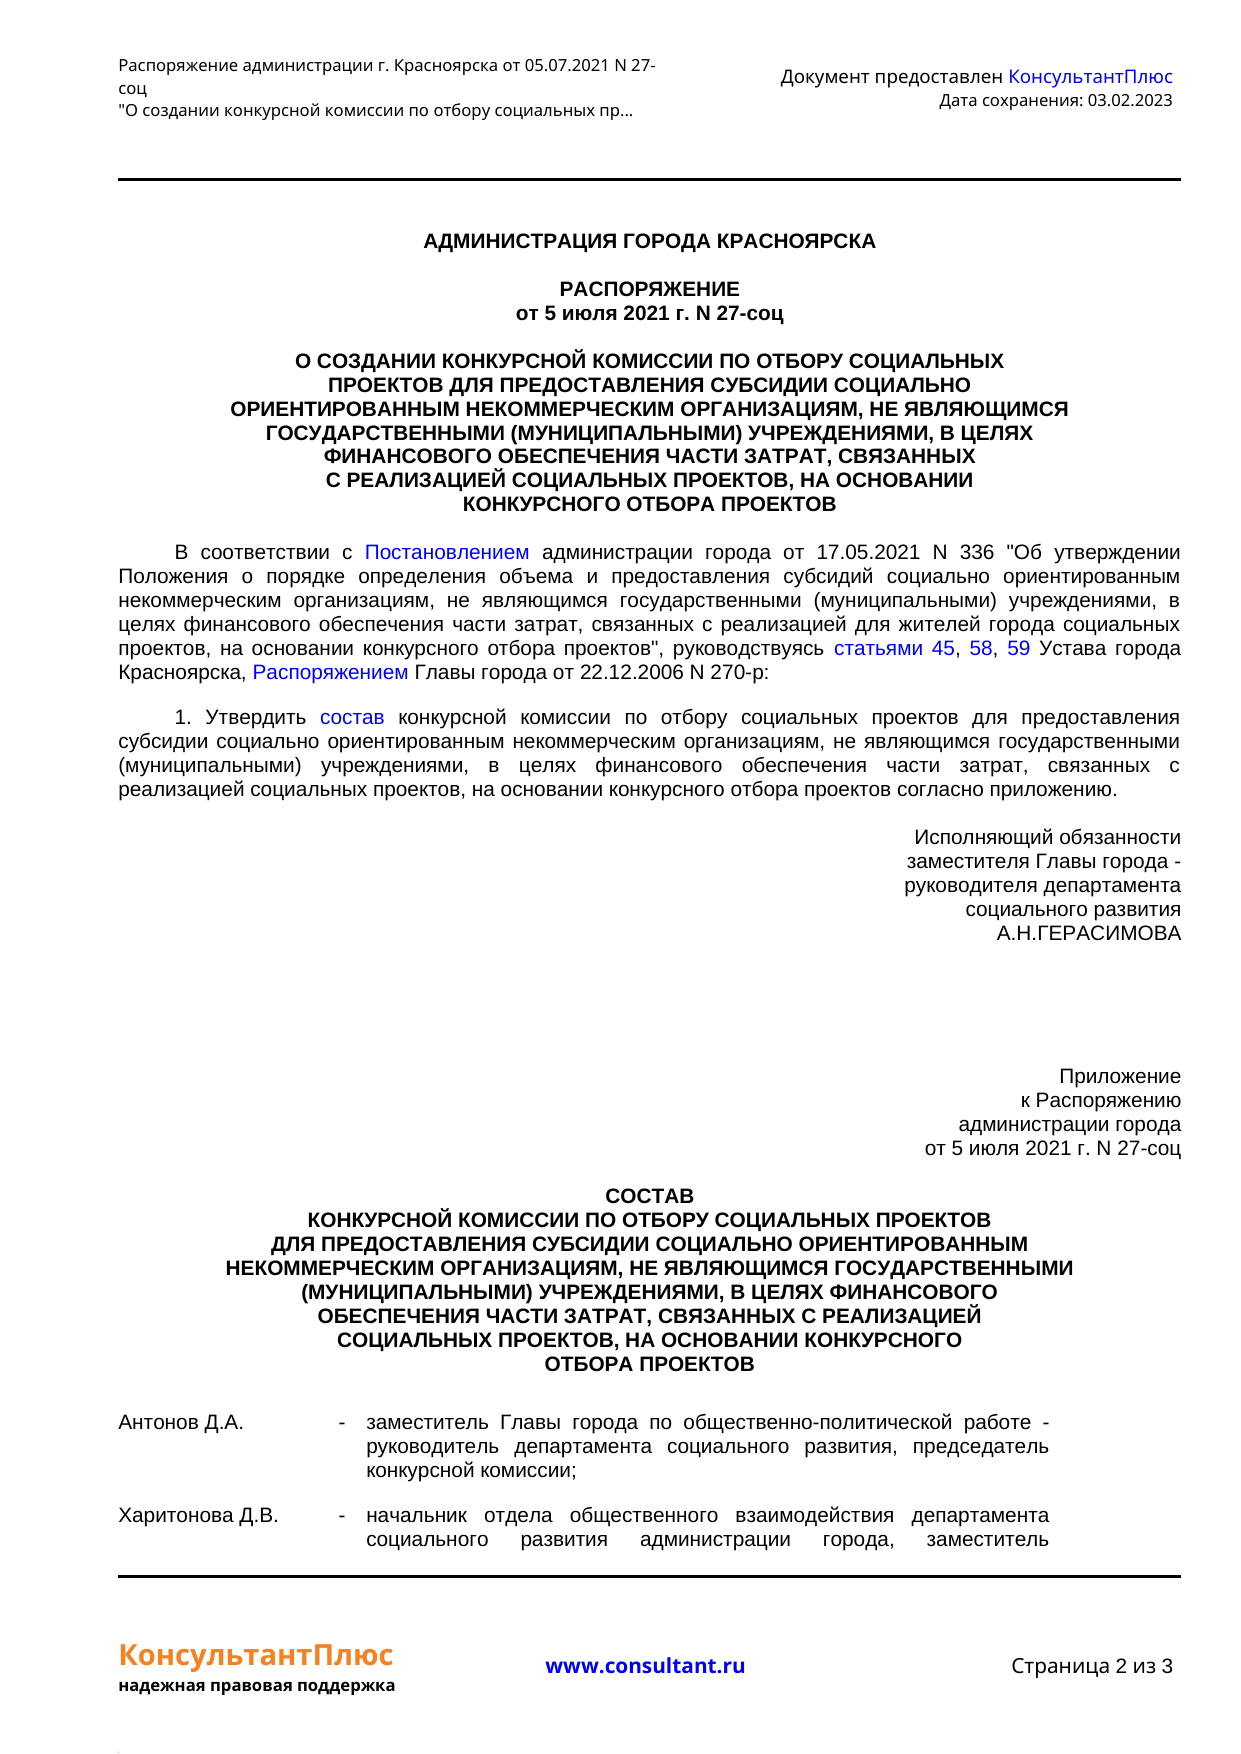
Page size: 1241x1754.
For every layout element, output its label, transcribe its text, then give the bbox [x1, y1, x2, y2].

text В соответствии с Постановлением администрации города от 17.05.2021 N 336 "Об утверждении Положения о порядке определения объема и предоставления субсидий социально ориентированным некоммерческим организациям, не являющимся государственными (муниципальными) учреждениями, в целях финансового обеспечения части затрат, связанных с реализацией для жителей города социальных проектов, на основании конкурсного отбора проектов", руководствуясь статьями 45, 58, 59 Устава города Красноярска, Распоряжением Главы города от 22.12.2006 N 270-р: [118, 540, 1181, 684]
table_header Антонов Д.А. [112, 1400, 324, 1493]
table_cell - [324, 1493, 359, 1562]
text А.Н.ГЕРАСИМОВА [118, 920, 1181, 944]
title КОНКУРСНОЙ КОМИССИИ ПО ОТБОРУ СОЦИАЛЬНЫХ ПРОЕКТОВ [118, 1208, 1181, 1232]
title ГОСУДАРСТВЕННЫМИ (МУНИЦИПАЛЬНЫМИ) УЧРЕЖДЕНИЯМИ, В ЦЕЛЯХ [118, 420, 1181, 444]
title АДМИНИСТРАЦИЯ ГОРОДА КРАСНОЯРСКА [118, 229, 1181, 253]
text администрации города [118, 1112, 1181, 1136]
text к Распоряжению [118, 1088, 1181, 1112]
table_header - [324, 1400, 359, 1493]
title СОЦИАЛЬНЫХ ПРОЕКТОВ, НА ОСНОВАНИИ КОНКУРСНОГО [118, 1328, 1181, 1352]
text Исполняющий обязанности [118, 824, 1181, 848]
title от 5 июля 2021 г. N 27-соц [118, 301, 1181, 324]
table_cell Харитонова Д.В. [112, 1493, 324, 1562]
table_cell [360, 1493, 1056, 1562]
title СОСТАВ [118, 1184, 1181, 1208]
title ФИНАНСОВОГО ОБЕСПЕЧЕНИЯ ЧАСТИ ЗАТРАТ, СВЯЗАННЫХ [118, 444, 1181, 468]
table_header заместитель Главы города по общественно-политической работе - руководитель департамента социального развития, председатель конкурсной комиссии; [360, 1400, 1056, 1493]
text заместителя Главы города - [118, 848, 1181, 872]
title ОБЕСПЕЧЕНИЯ ЧАСТИ ЗАТРАТ, СВЯЗАННЫХ С РЕАЛИЗАЦИЕЙ [118, 1304, 1181, 1328]
title (МУНИЦИПАЛЬНЫМИ) УЧРЕЖДЕНИЯМИ, В ЦЕЛЯХ ФИНАНСОВОГО [118, 1280, 1181, 1304]
text от 5 июля 2021 г. N 27-соц [118, 1136, 1181, 1160]
title КОНКУРСНОГО ОТБОРА ПРОЕКТОВ [118, 492, 1181, 516]
title РАСПОРЯЖЕНИЕ [118, 277, 1181, 301]
text Приложение [118, 1064, 1181, 1088]
title О СОЗДАНИИ КОНКУРСНОЙ КОМИССИИ ПО ОТБОРУ СОЦИАЛЬНЫХ [118, 348, 1181, 372]
title НЕКОММЕРЧЕСКИМ ОРГАНИЗАЦИЯМ, НЕ ЯВЛЯЮЩИМСЯ ГОСУДАРСТВЕННЫМИ [118, 1256, 1181, 1280]
title ОРИЕНТИРОВАННЫМ НЕКОММЕРЧЕСКИМ ОРГАНИЗАЦИЯМ, НЕ ЯВЛЯЮЩИМСЯ [118, 396, 1181, 420]
text руководителя департамента [118, 872, 1181, 896]
title ОТБОРА ПРОЕКТОВ [118, 1352, 1181, 1376]
title ПРОЕКТОВ ДЛЯ ПРЕДОСТАВЛЕНИЯ СУБСИДИИ СОЦИАЛЬНО [118, 372, 1181, 396]
title ДЛЯ ПРЕДОСТАВЛЕНИЯ СУБСИДИИ СОЦИАЛЬНО ОРИЕНТИРОВАННЫМ [118, 1232, 1181, 1256]
text 1. Утвердить состав конкурсной комиссии по отбору социальных проектов для предоставления субсидии социально ориентированным некоммерческим организациям, не являющимся государственными (муниципальными) учреждениями, в целях финансового обеспечения части затрат, связанных с реализацией социальных проектов, на основании конкурсного отбора проектов согласно приложению. [118, 705, 1181, 801]
text социального развития [118, 896, 1181, 920]
title С РЕАЛИЗАЦИЕЙ СОЦИАЛЬНЫХ ПРОЕКТОВ, НА ОСНОВАНИИ [118, 468, 1181, 492]
